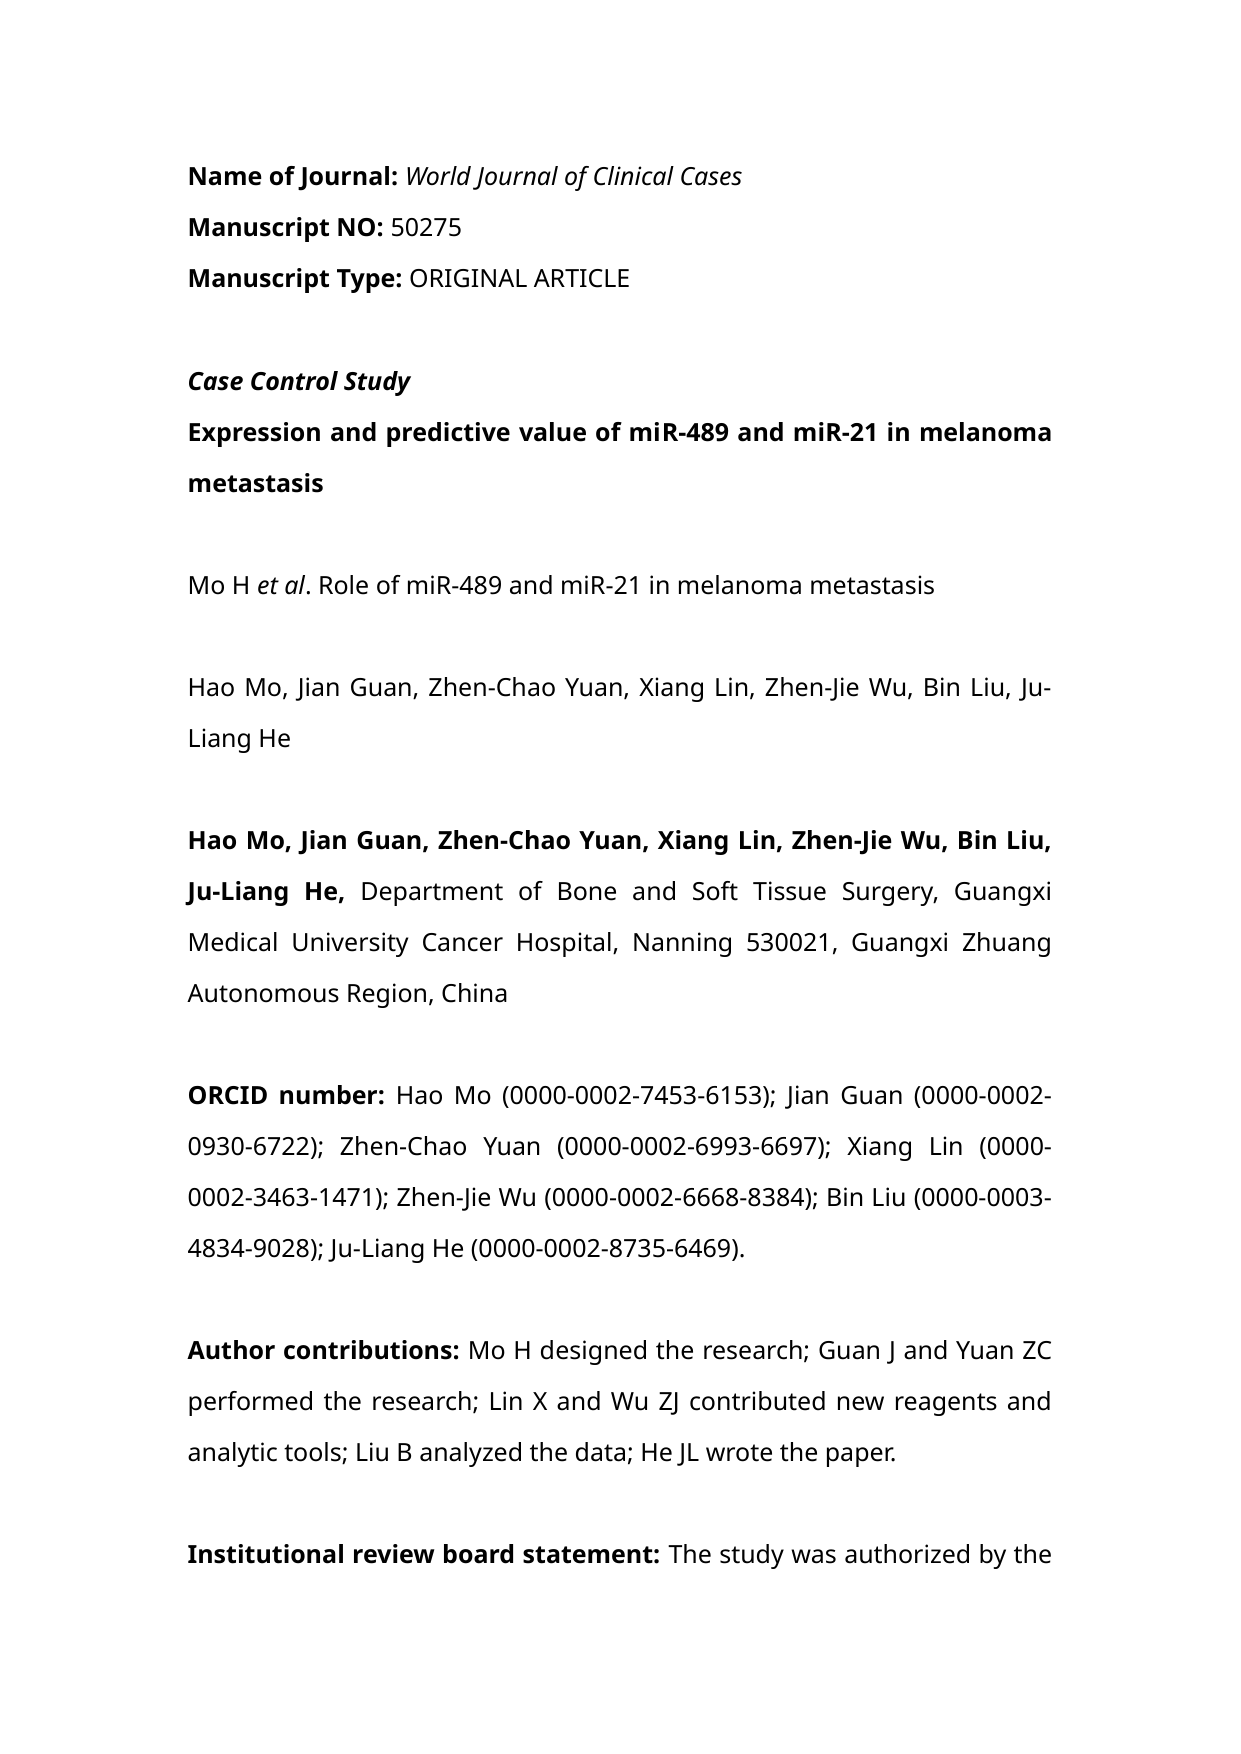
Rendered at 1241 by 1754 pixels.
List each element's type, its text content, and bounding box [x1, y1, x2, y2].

text Name of Journal: World Journal of Clinical Cases [187, 159, 1053, 193]
text Case Control Study [187, 363, 1053, 397]
text Mo H et al. Role of mir-489 and miR-21 in melanoma metastasis [187, 567, 1053, 601]
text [187, 1537, 1053, 1571]
text Hao Mo, Jian Guan, Zhen-Chao Yuan, Xiang Lin, Zhen-Jie Wu, Bin Liu, Ju-Liang He, Department of Bone and Soft Tissue Surgery, Guangxi Medical University Cancer Hospital, Nanning 530021, Guangxi Zhuang Autonomous Region, China [187, 822, 1053, 1010]
text Author contributions: Mo H designed the research; Guan J and Yuan ZC performed the research; Lin X and Wu ZJ contributed new reagents and analytic tools; Liu B analyzed the data; He JL wrote the paper. [187, 1333, 1053, 1469]
text Expression and predictive value of mir-489 and mir-21 in melanoma metastasis [187, 414, 1053, 499]
text Manuscript NO: 50275 [187, 210, 1053, 244]
text ORCID number: Hao Mo (0000-0002-7453-6153); Jian Guan (0000-0002-0930-6722); Zhen-Chao Yuan (0000-0002-6993-6697); Xiang Lin (0000-0002-3463-1471); Zhen-Jie Wu (0000-0002-6668-8384); Bin Liu (0000-0003-4834-9028); Ju-Liang He (0000-0002-8735-6469). [187, 1078, 1053, 1265]
text Hao Mo, Jian Guan, Zhen-Chao Yuan, Xiang Lin, Zhen-Jie Wu, Bin Liu, Ju-Liang He [187, 669, 1053, 754]
text Manuscript Type: ORIGINAL ARTICLE [187, 261, 1053, 295]
